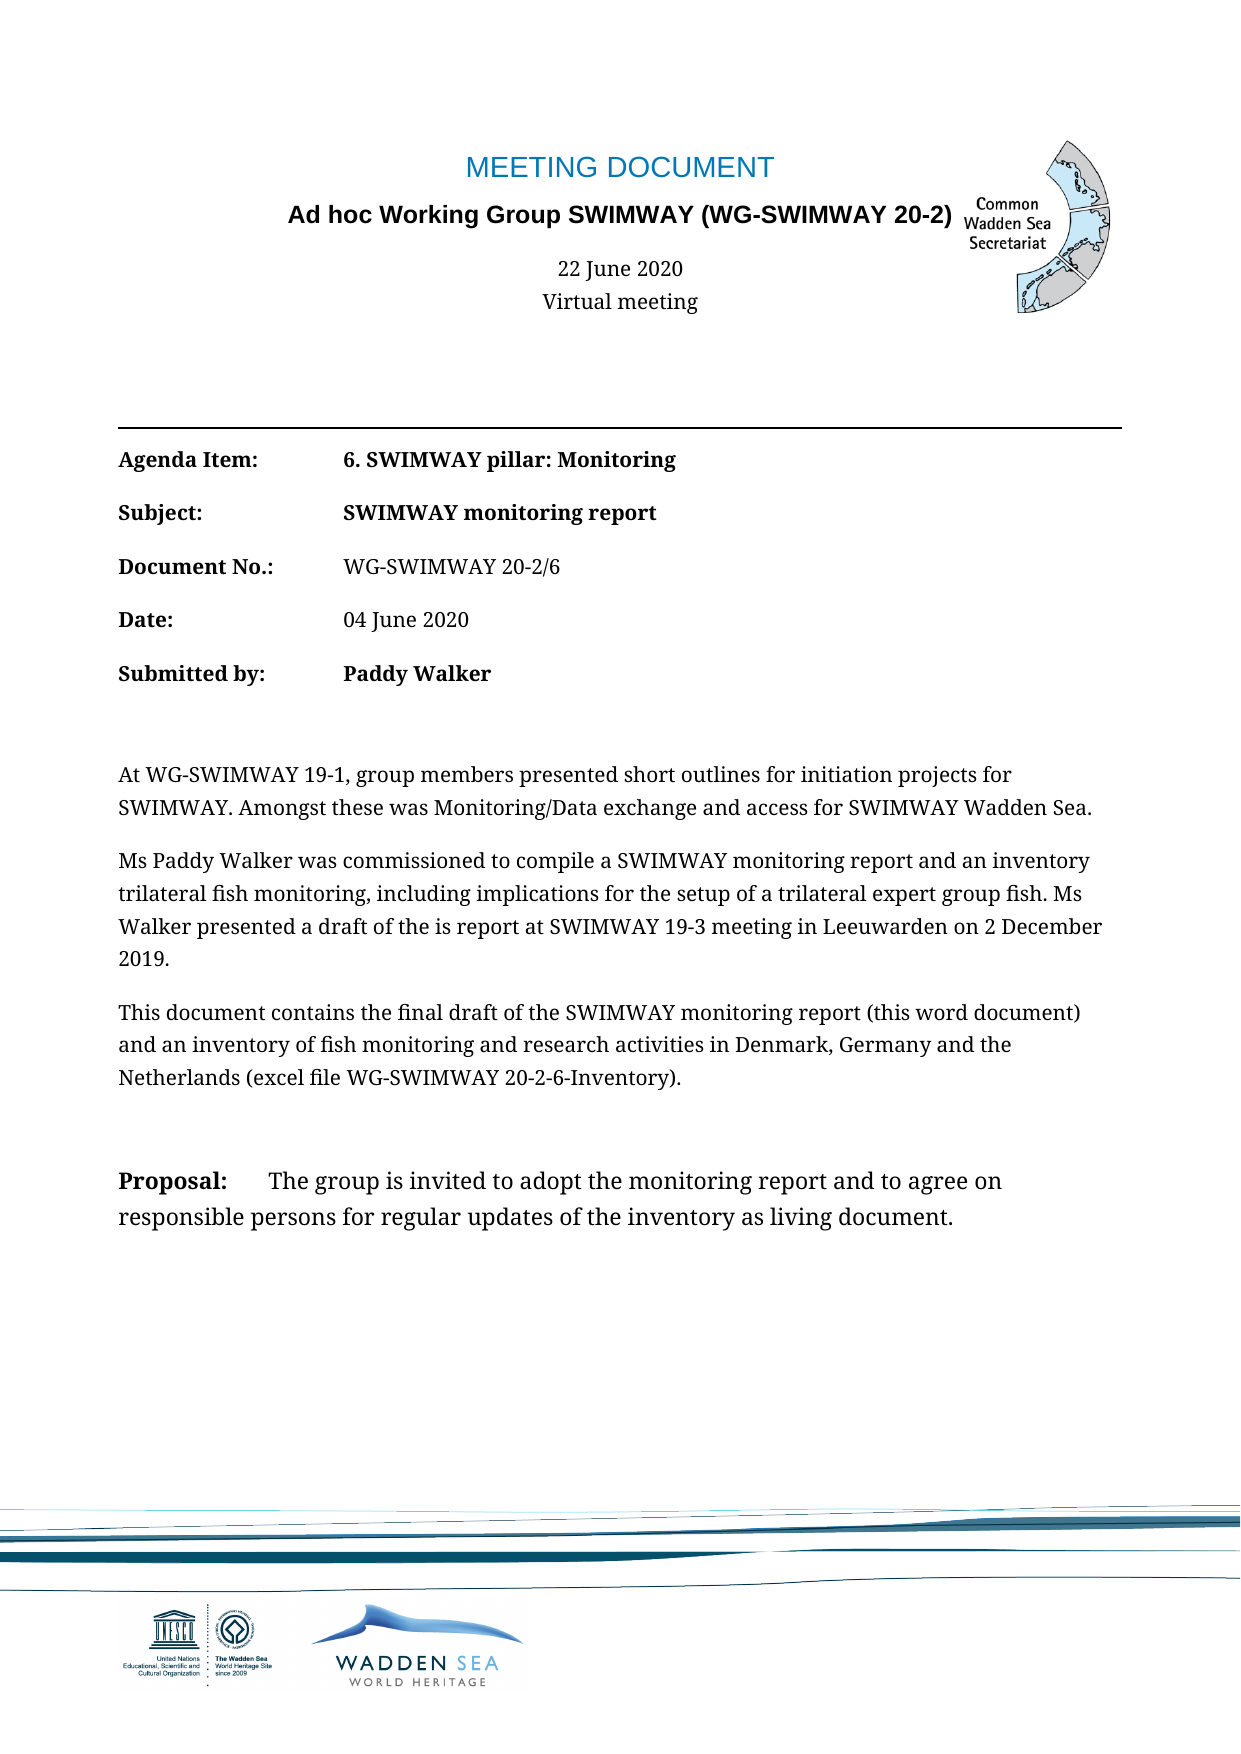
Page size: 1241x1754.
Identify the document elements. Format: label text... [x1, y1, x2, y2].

text Virtual meeting [118, 287, 1122, 315]
text Agenda Item: 6. SWIMWAY pillar: Monitoring [118, 445, 1122, 473]
text Subject: SWIMWAY monitoring report [118, 498, 1122, 527]
text Proposal: The group is invited to adopt the monitoring report and to agree on responsible persons for regular updates of the inventory as living document. [118, 1165, 1122, 1232]
text This document contains the final draft of the SWIMWAY monitoring report (this word document) and an inventory of fish monitoring and research activities in Denmark, Germany and the Netherlands (excel file WG-SWIMWAY 20-2-6-Inventory). [118, 998, 1122, 1092]
text Submitted by: Paddy Walker [118, 659, 1122, 687]
text Ad hoc Working Group SWIMWAY (WG-SWIMWAY 20-2) [118, 200, 1122, 229]
text At WG-SWIMWAY 19-1, group members presented short outlines for initiation projects for SWIMWAY. Amongst these was Monitoring/Data exchange and access for SWIMWAY Wadden Sea. [118, 761, 1122, 822]
picture [964, 183, 1111, 200]
picture [0, 1493, 1241, 1693]
text Document No.: WG-SWIMWAY 20-2/6 [118, 552, 1122, 580]
text MEETING DOCUMENT [118, 150, 1122, 183]
picture [964, 229, 1111, 254]
picture [964, 140, 1111, 150]
text Date: 04 June 2020 [118, 605, 1122, 634]
picture [964, 283, 1111, 287]
text 22 June 2020 [118, 254, 1122, 283]
text Ms Paddy Walker was commissioned to compile a SWIMWAY monitoring report and an inventory trilateral fish monitoring, including implications for the setup of a trilateral expert group fish. Ms Walker presented a draft of the is report at SWIMWAY 19-3 meeting in Leeuwarden on 2 December 2019. [118, 847, 1122, 973]
